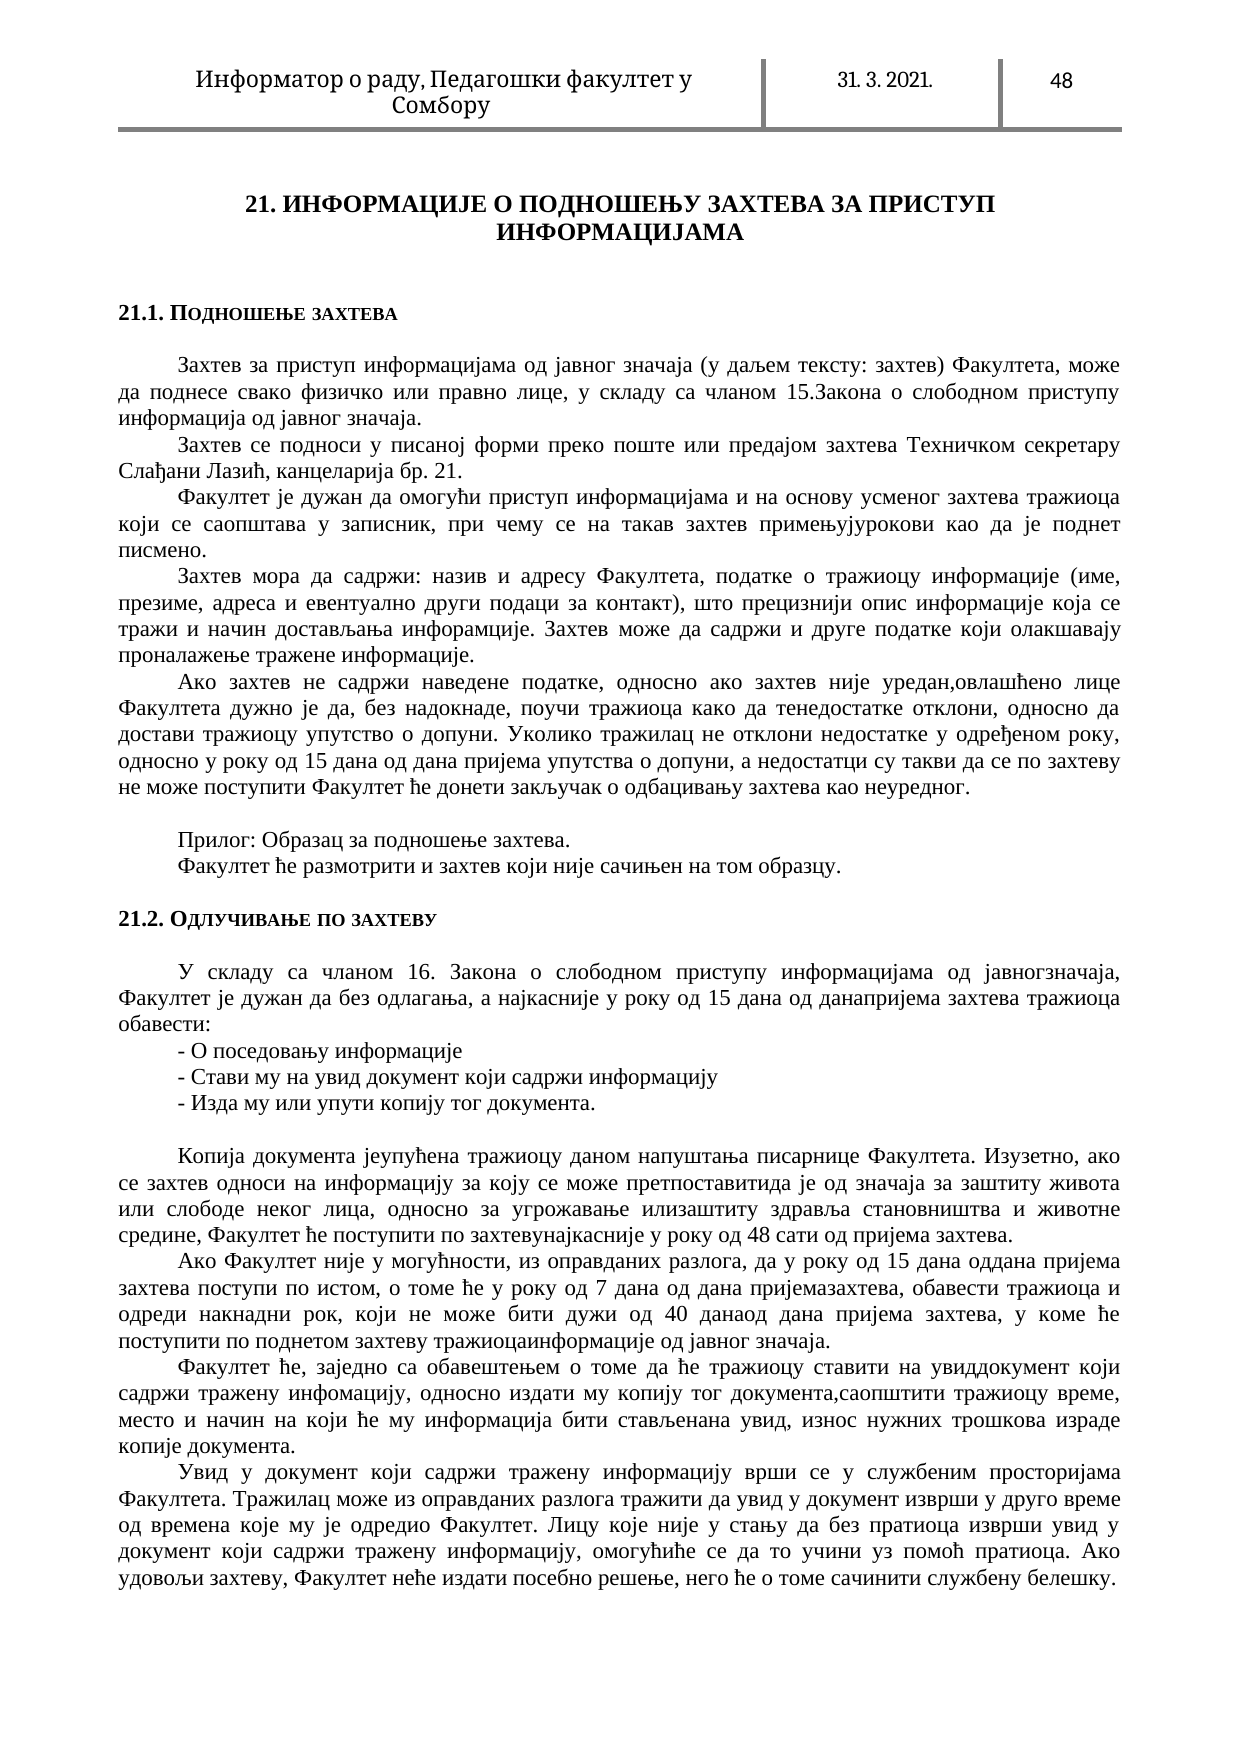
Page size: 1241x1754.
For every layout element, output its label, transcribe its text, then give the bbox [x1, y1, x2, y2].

text 21.2. Одлучивање по захтеву [118, 905, 1122, 931]
text 21.1. Подношење захтева [118, 299, 1122, 325]
text Увид у документ који садржи тражену информацију врши се у службеним просторијама Факултета. Тражилац може из оправданих разлога тражити да увид у документ изврши у друго време од времена које му је одредио Факултет. Лицу које није у стању да без пратиоца изврши увид у документ који садржи тражену информацију, омогућиће се да то учини уз помоћ пратиоца. Ако удовољи захтеву, Факултет неће издати посебно решење, него ће о томе сачинити службену белешку. [118, 1458, 1122, 1590]
text Захтев се подноси у писаној форми преко поште или предајом захтева Техничком секретару Слађани Лазић, канцеларија бр. 21. [118, 431, 1122, 483]
text У складу са чланом 16. Закона о слободном приступу информацијама од јавногзначаја, Факултет је дужан да без одлагања, а најкасније у року од 15 дана од данапријема захтева тражиоца обавести: [118, 958, 1122, 1037]
text - О поседовању информације [118, 1037, 1122, 1063]
text Факултет је дужан да омогући приступ информацијама и на основу усменог захтева тражиоца који се саопштава у записник, при чему се на такав захтев примењујурокови као да је поднет писмено. [118, 483, 1122, 562]
text Факултет ће, заједно са обавештењем о томе да ће тражиоцу ставити на увиддокумент који садржи тражену инфомацију, односно издати му копију тог документа,саопштити тражиоцу време, место и начин на који ће му информација бити стављенана увид, износ нужних трошкова израде копије документа. [118, 1353, 1122, 1458]
text Копија документа јеупућена тражиоцу даном напуштања писарнице Факултета. Изузетно, ако се захтев односи на информацију за коју се може претпоставитида је од значаја за заштиту живота или слободе неког лица, односно за угрожавање илизаштиту здравља становништва и животне средине, Факултет ће поступити по захтевунајкасније у року од 48 сати од пријема захтева. [118, 1142, 1122, 1248]
text Ако захтев не садржи наведене податке, односно ако захтев није уредан,овлашћено лице Факултета дужно је да, без надокнаде, поучи тражиоца како да тенедостатке отклони, односно да достави тражиоцу упутство о допуни. Уколико тражилац не отклони недостатке у одређеном року, односно у року од 15 дана од дана пријема упутства о допуни, а недостатци су такви да се по захтеву не може поступити Факултет ће донети закључак о одбацивању захтева као неуредног. [118, 668, 1122, 799]
text Захтев мора да садржи: назив и адресу Факултета, податке о тражиоцу информације (име, презиме, адреса и евентуално други подаци за контакт), што прецизнији опис информације која се тражи и начин достављања инфорамције. Захтев може да садржи и друге податке који олакшавају проналажење тражене информације. [118, 562, 1122, 668]
text Факултет ће размотрити и захтев који није сачињен на том образцу. [118, 852, 1122, 879]
text 21. ИНФОРМАЦИЈЕ О ПОДНОШЕЊУ ЗАХТЕВА ЗА ПРИСТУП ИНФОРМАЦИЈАМА [118, 189, 1122, 246]
text Ако Факултет није у могућности, из оправданих разлога, да у року од 15 дана оддана пријема захтева поступи по истом, о томе ће у року од 7 дана од дана пријемазахтева, обавести тражиоца и одреди накнадни рок, који не може бити дужи од 40 данаод дана пријема захтева, у коме ће поступити по поднетом захтеву тражиоцаинформације од јавног значаја. [118, 1248, 1122, 1353]
text Прилог: Образац за подношење захтева. [118, 826, 1122, 852]
text - Изда му или упути копију тог документа. [118, 1089, 1122, 1116]
text Захтев за приступ информацијама од јавног значаја (у даљем тексту: захтев) Факултета, може да поднесе свако физичко или правно лице, у складу са чланом 15.Закона о слободном приступу информација од јавног значаја. [118, 352, 1122, 431]
text - Стави му на увид документ који садржи информацију [118, 1063, 1122, 1089]
